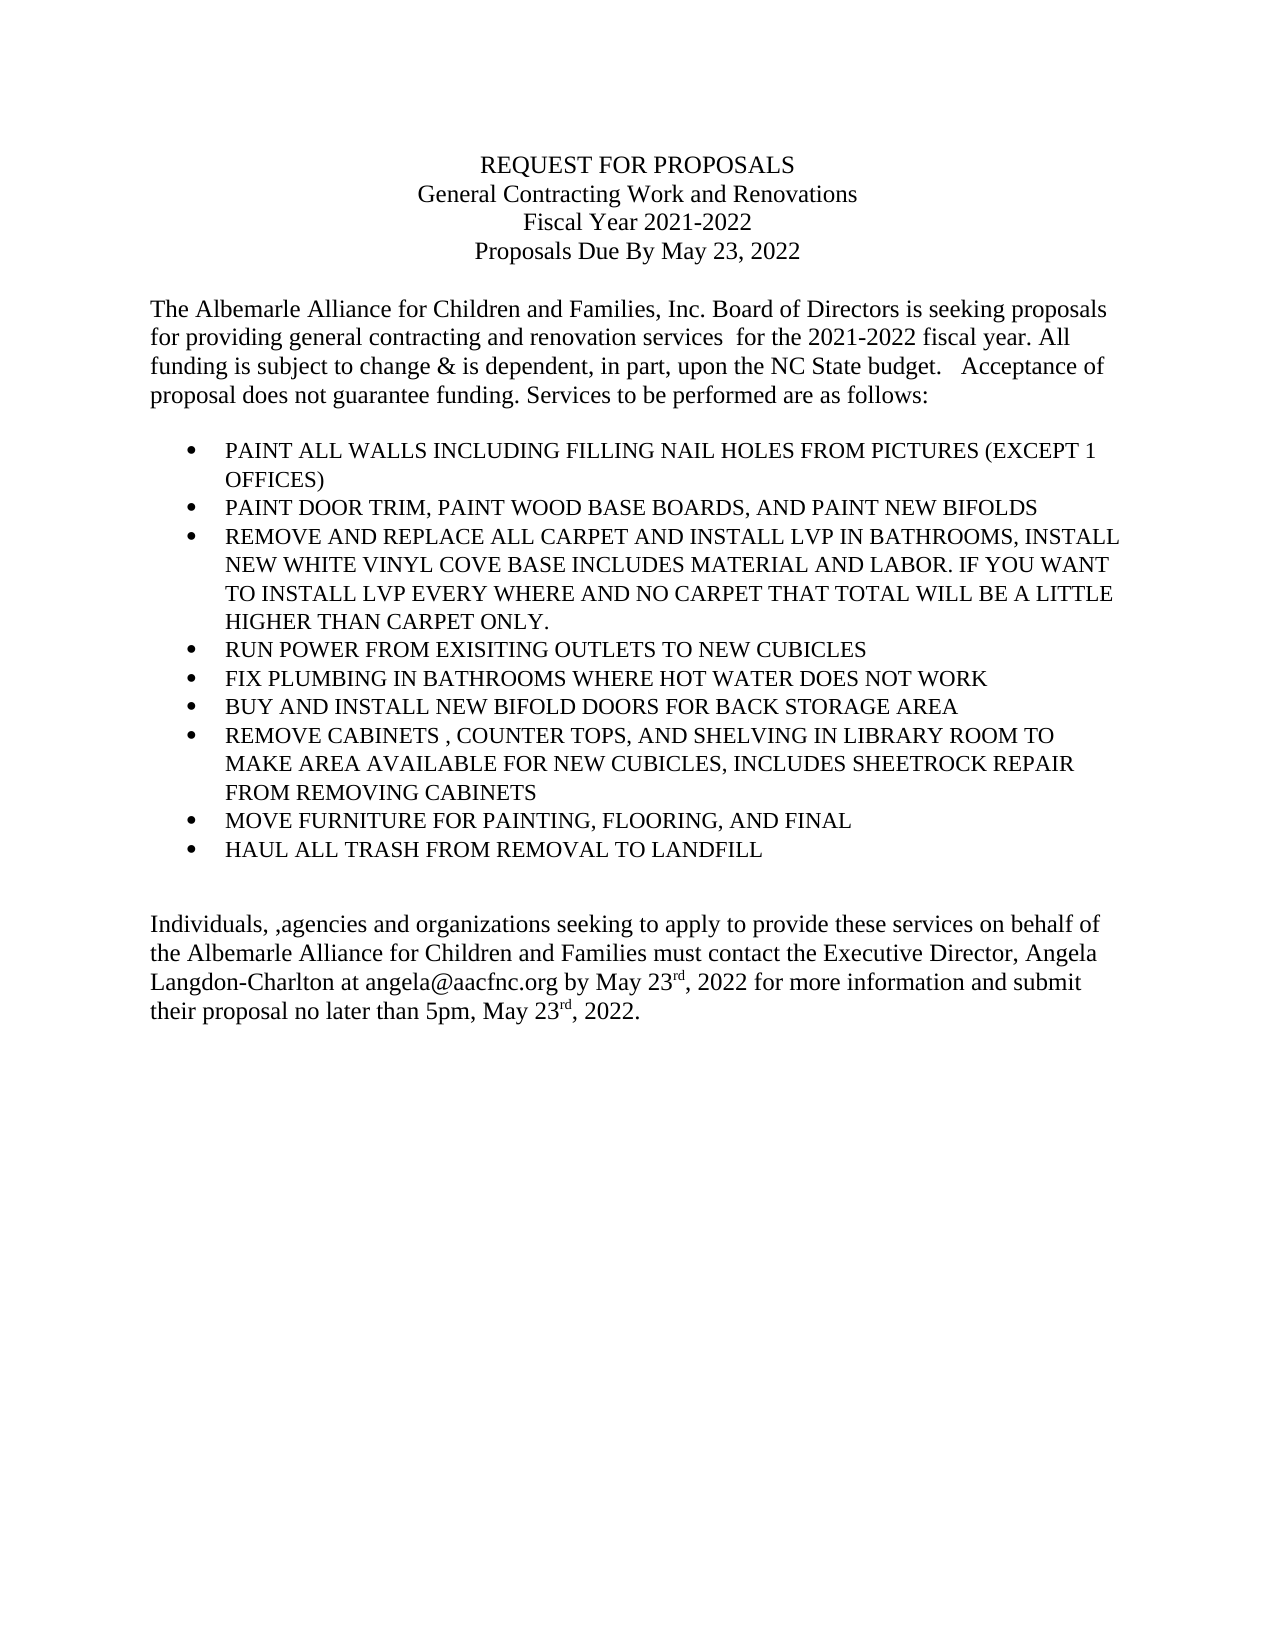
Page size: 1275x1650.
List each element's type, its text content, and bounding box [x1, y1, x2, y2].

text Proposals Due By May 23, 2022 [150, 236, 1125, 265]
text REQUEST FOR PROPOSALS [150, 150, 1125, 179]
list RUN POWER FROM EXISITING OUTLETS TO NEW CUBICLES [187, 637, 1125, 663]
list REMOVE CABINETS , COUNTER TOPS, AND SHELVING IN LIBRARY ROOM TO MAKE AREA AVAILABLE FOR NEW CUBICLES, INCLUDES SHEETROCK REPAIR FROM REMOVING CABINETS [187, 722, 1125, 805]
list HAUL ALL TRASH FROM REMOVAL TO LANDFILL [187, 836, 1125, 862]
list REMOVE AND REPLACE ALL CARPET AND INSTALL LVP IN BATHROOMS, INSTALL NEW WHITE VINYL COVE BASE INCLUDES MATERIAL AND LABOR. IF YOU WANT TO INSTALL LVP EVERY WHERE AND NO CARPET THAT TOTAL WILL BE A LITTLE HIGHER THAN CARPET ONLY. [187, 523, 1125, 634]
list MOVE FURNITURE FOR PAINTING, FLOORING, AND FINAL [187, 807, 1125, 833]
text Individuals, ,agencies and organizations seeking to apply to provide these services on behalf of the Albemarle Alliance for Children and Families must contact the Executive Director, Angela Langdon-Charlton at angela@aacfnc.org by May 23rd, 2022 for more information and submit their proposal no later than 5pm, May 23rd, 2022. [150, 909, 1125, 1024]
list PAINT ALL WALLS INCLUDING FILLING NAIL HOLES FROM PICTURES (EXCEPT 1 OFFICES) [187, 437, 1125, 492]
list PAINT DOOR TRIM, PAINT WOOD BASE BOARDS, AND PAINT NEW BIFOLDS [187, 494, 1125, 521]
list BUY AND INSTALL NEW BIFOLD DOORS FOR BACK STORAGE AREA [187, 693, 1125, 720]
text The Albemarle Alliance for Children and Families, Inc. Board of Directors is seeking proposals for providing general contracting and renovation services for the 2021-2022 fiscal year. All funding is subject to change & is dependent, in part, upon the NC State budget. Acceptance of proposal does not guarantee funding. Services to be performed are as follows: [150, 294, 1125, 409]
list FIX PLUMBING IN BATHROOMS WHERE HOT WATER DOES NOT WORK [187, 665, 1125, 691]
text Fiscal Year 2021-2022 [150, 207, 1125, 236]
text General Contracting Work and Renovations [150, 179, 1125, 207]
